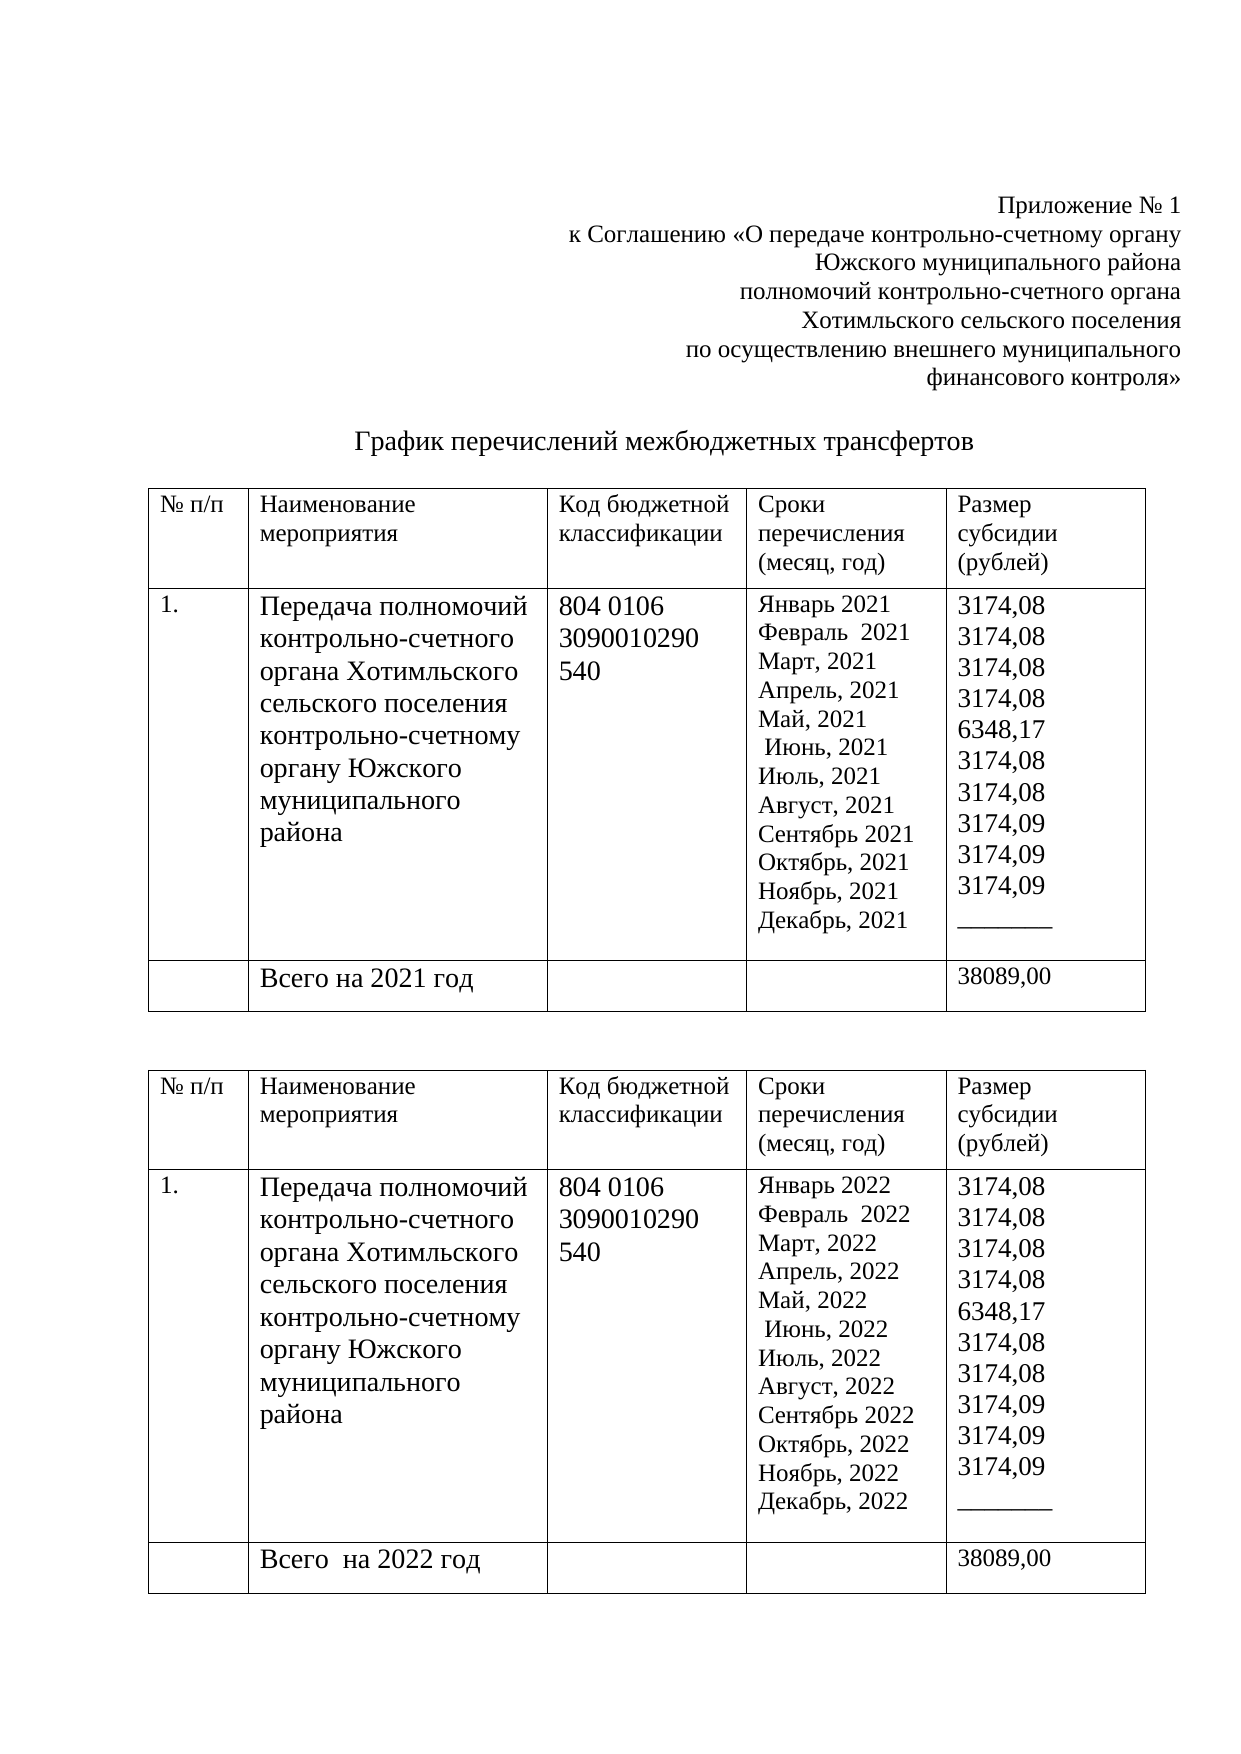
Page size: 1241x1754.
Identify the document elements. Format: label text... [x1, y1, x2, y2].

text по осуществлению внешнего муниципального [148, 334, 1181, 362]
text Хотимльского сельского поселения [148, 305, 1181, 334]
table_cell Январь 2022 Февраль 2022 Март, 2022 Апрель, 2022 Май, 2022 Июнь, 2022 Июль, 2022 Август, 2022 Сентябрь 2022 Октябрь, 2022 Ноябрь, 2022 Декабрь, 2022 [747, 1170, 946, 1542]
table_cell [149, 1543, 248, 1593]
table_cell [947, 1170, 1145, 1542]
table_cell Передача полномочий контрольно-счетного органа Хотимльского сельского поселения контрольно-счетному органу Южского муниципального района [249, 589, 547, 960]
table_cell [548, 961, 746, 1011]
table_header Размер субсидии (рублей) [947, 1071, 1145, 1169]
table_header Размер субсидии (рублей) [947, 489, 1145, 588]
text Южского муниципального района [148, 247, 1181, 276]
text к Соглашению «О передаче контрольно-счетному органу [148, 219, 1181, 247]
table_header Наименование мероприятия [249, 1071, 547, 1169]
table_cell [548, 1543, 746, 1593]
table_cell [747, 1543, 946, 1593]
table_header Сроки перечисления (месяц, год) [747, 1071, 946, 1169]
table_cell Всего на 2022 год [249, 1543, 547, 1593]
table_header Сроки перечисления (месяц, год) [747, 489, 946, 588]
table_header Наименование мероприятия [249, 489, 547, 588]
table_header Код бюджетной классификации [548, 489, 746, 588]
table_header № п/п [149, 489, 248, 588]
table_header № п/п [149, 1071, 248, 1169]
table_cell Январь 2021 Февраль 2021 Март, 2021 Апрель, 2021 Май, 2021 Июнь, 2021 Июль, 2021 Август, 2021 Сентябрь 2021 Октябрь, 2021 Ноябрь, 2021 Декабрь, 2021 [747, 589, 946, 960]
table_cell 38089,00 [947, 961, 1145, 1011]
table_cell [249, 1170, 547, 1542]
table_cell 3174,08 3174,08 3174,08 3174,08 6348,17 3174,08 3174,08 3174,09 3174,09 3174,09 _______ [947, 589, 1145, 960]
text финансового контроля» [148, 362, 1181, 391]
table_cell [149, 961, 248, 1011]
text полномочий контрольно-счетного органа [148, 276, 1181, 305]
table_cell 804 0106 3090010290 540 [548, 589, 746, 960]
text Приложение № 1 [148, 190, 1181, 219]
table_cell 1. [149, 1170, 248, 1542]
text График перечислений межбюджетных трансфертов [148, 423, 1181, 456]
table_cell [747, 961, 946, 1011]
table_header Код бюджетной классификации [548, 1071, 746, 1169]
table_cell Всего на 2021 год [249, 961, 547, 1011]
table_cell 38089,00 [947, 1543, 1145, 1593]
table_cell 804 0106 3090010290 540 [548, 1170, 746, 1542]
table_cell 1. [149, 589, 248, 960]
